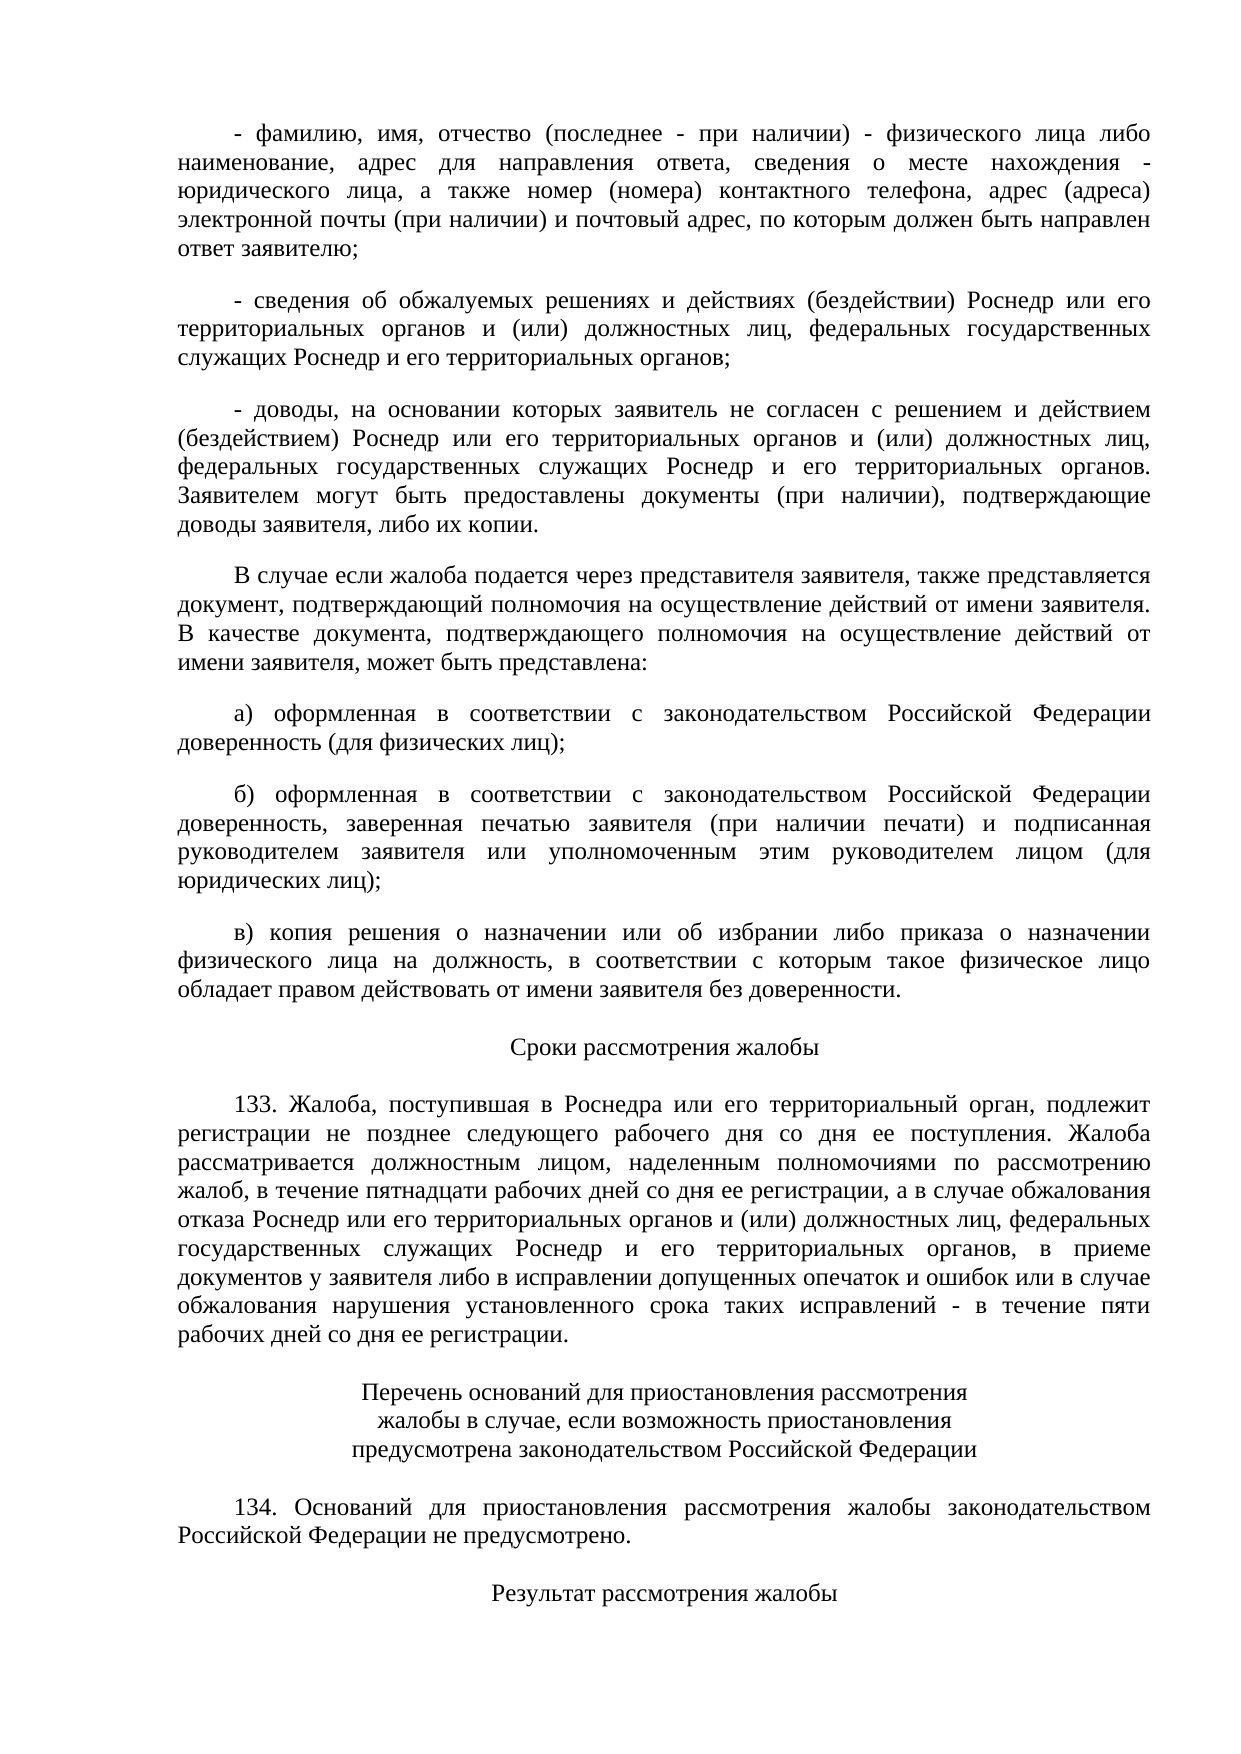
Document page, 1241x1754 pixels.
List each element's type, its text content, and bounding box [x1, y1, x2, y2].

text предусмотрена законодательством Российской Федерации [177, 1434, 1152, 1463]
text а) оформленная в соответствии с законодательством Российской Федерации доверенность (для физических лиц); [177, 698, 1152, 756]
text в) копия решения о назначении или об избрании либо приказа о назначении физического лица на должность, в соответствии с которым такое физическое лицо обладает правом действовать от имени заявителя без доверенности. [177, 917, 1152, 1003]
text 134. Оснований для приостановления рассмотрения жалобы законодательством Российской Федерации не предусмотрено. [177, 1492, 1152, 1549]
text - доводы, на основании которых заявитель не согласен с решением и действием (бездействием) Роснедр или его территориальных органов и (или) должностных лиц, федеральных государственных служащих Роснедр и его территориальных органов. Заявителем могут быть предоставлены документы (при наличии), подтверждающие доводы заявителя, либо их копии. [177, 394, 1152, 538]
text Результат рассмотрения жалобы [177, 1578, 1152, 1607]
text Перечень оснований для приостановления рассмотрения [177, 1377, 1152, 1406]
text - сведения об обжалуемых решениях и действиях (бездействии) Роснедр или его территориальных органов и (или) должностных лиц, федеральных государственных служащих Роснедр и его территориальных органов; [177, 285, 1152, 371]
text жалобы в случае, если возможность приостановления [177, 1406, 1152, 1434]
text б) оформленная в соответствии с законодательством Российской Федерации доверенность, заверенная печатью заявителя (при наличии печати) и подписанная руководителем заявителя или уполномоченным этим руководителем лицом (для юридических лиц); [177, 779, 1152, 894]
text В случае если жалоба подается через представителя заявителя, также представляется документ, подтверждающий полномочия на осуществление действий от имени заявителя. В качестве документа, подтверждающего полномочия на осуществление действий от имени заявителя, может быть представлена: [177, 561, 1152, 676]
text Сроки рассмотрения жалобы [177, 1032, 1152, 1061]
text - фамилию, имя, отчество (последнее - при наличии) - физического лица либо наименование, адрес для направления ответа, сведения о месте нахождения - юридического лица, а также номер (номера) контактного телефона, адрес (адреса) электронной почты (при наличии) и почтовый адрес, по которым должен быть направлен ответ заявителю; [177, 118, 1152, 262]
text 133. Жалоба, поступившая в Роснедра или его территориальный орган, подлежит регистрации не позднее следующего рабочего дня со дня ее поступления. Жалоба рассматривается должностным лицом, наделенным полномочиями по рассмотрению жалоб, в течение пятнадцати рабочих дней со дня ее регистрации, а в случае обжалования отказа Роснедр или его территориальных органов и (или) должностных лиц, федеральных государственных служащих Роснедр и его территориальных органов, в приеме документов у заявителя либо в исправлении допущенных опечаток и ошибок или в случае обжалования нарушения установленного срока таких исправлений - в течение пяти рабочих дней со дня ее регистрации. [177, 1089, 1152, 1348]
